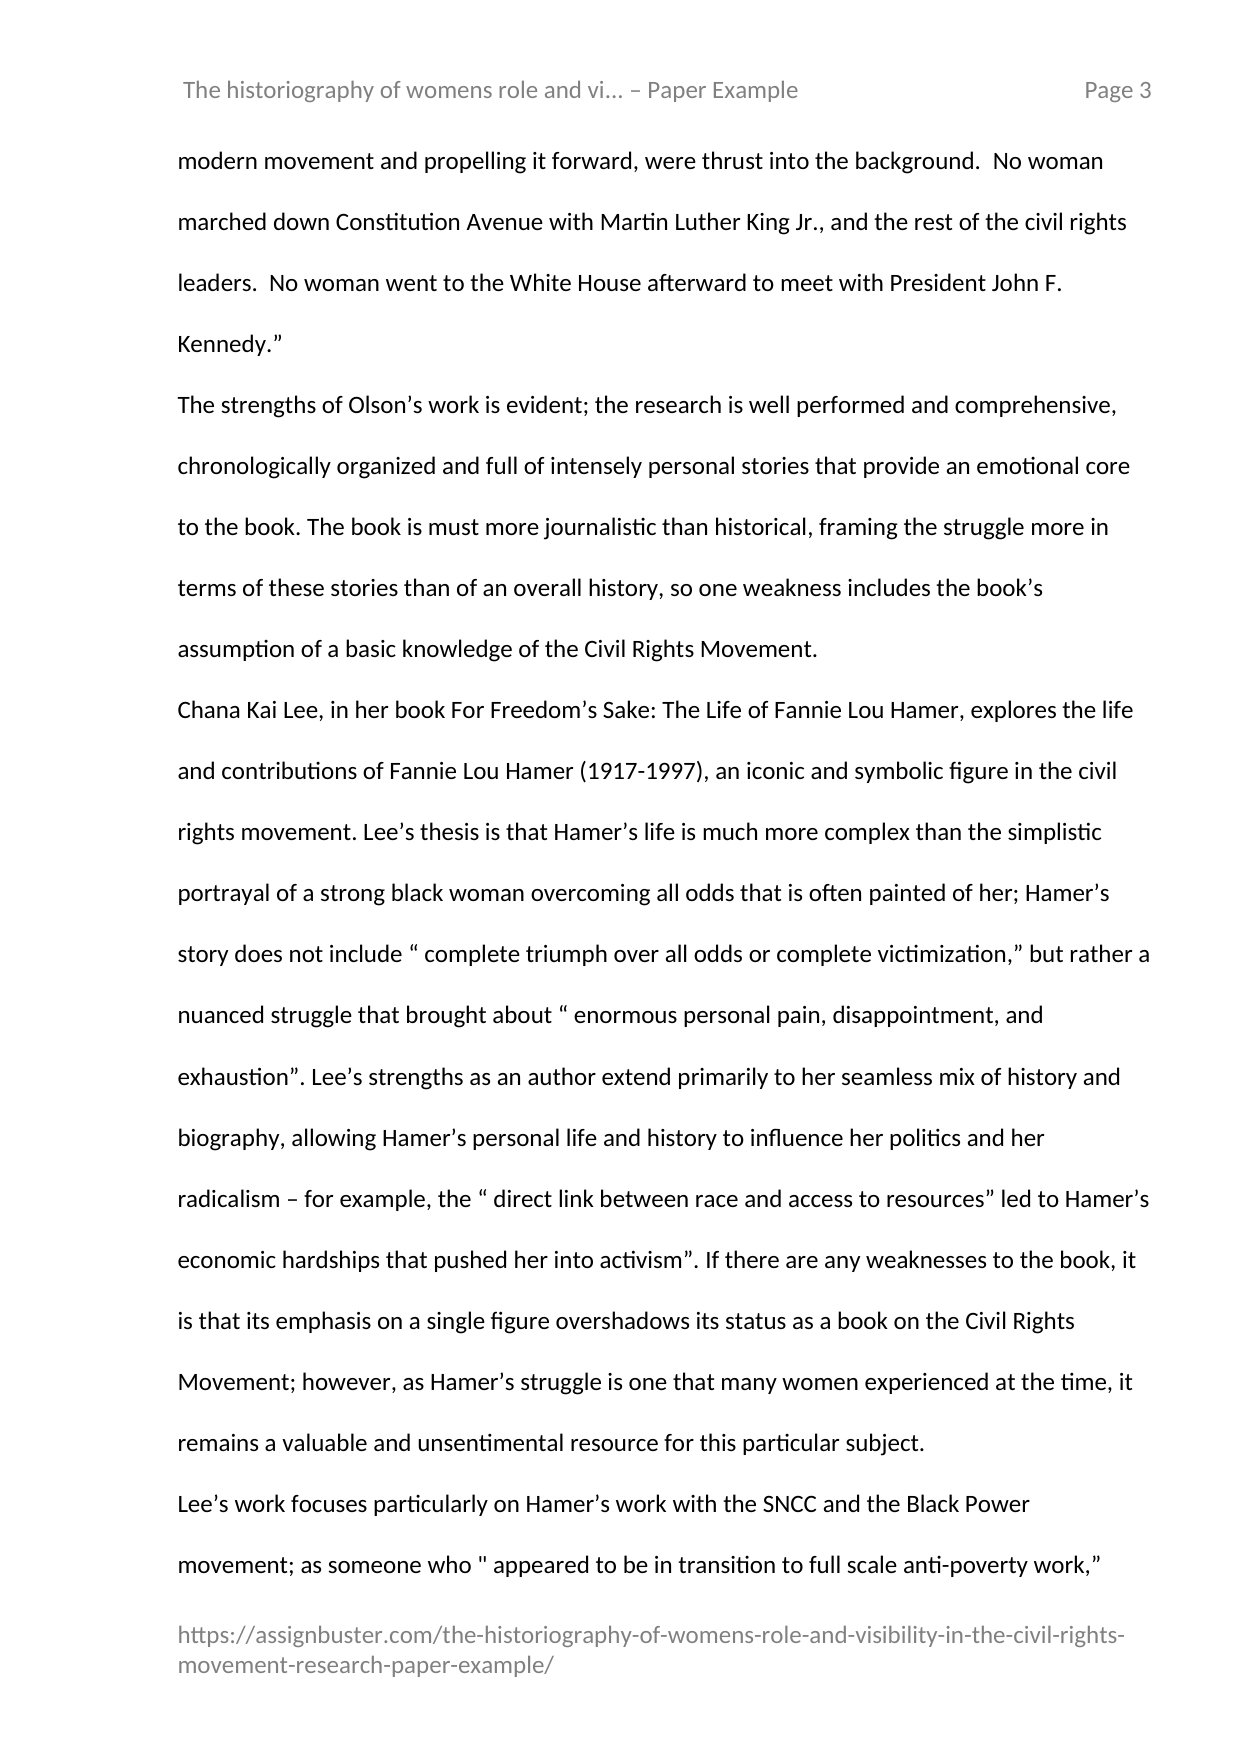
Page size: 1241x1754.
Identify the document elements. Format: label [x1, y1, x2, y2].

text [177, 145, 1152, 1579]
